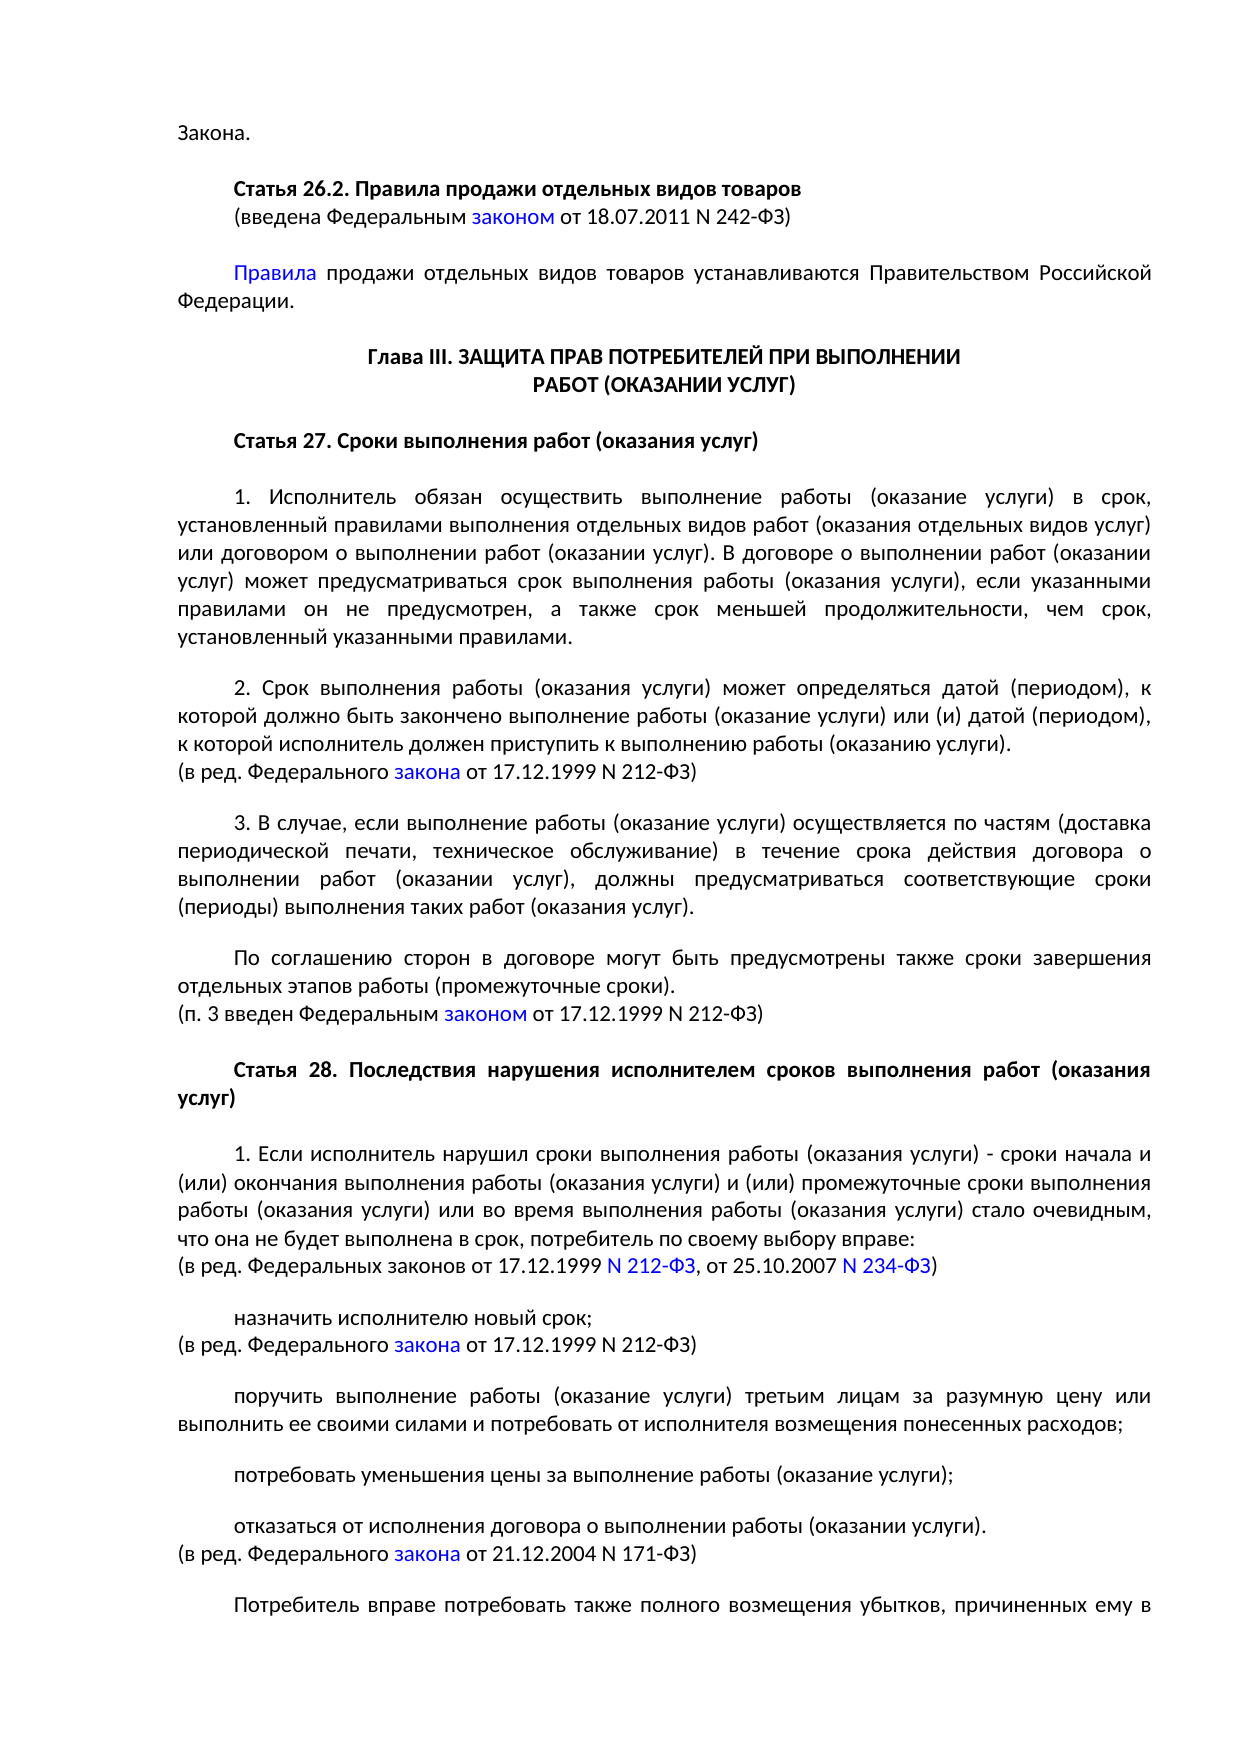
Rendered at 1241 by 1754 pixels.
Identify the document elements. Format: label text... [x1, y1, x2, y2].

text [177, 118, 1152, 146]
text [177, 1590, 1152, 1618]
title Статья 26.2. Правила продажи отдельных видов товаров [177, 174, 1152, 202]
text 1. Если исполнитель нарушил сроки выполнения работы (оказания услуги) - сроки начала и (или) окончания выполнения работы (оказания услуги) и (или) промежуточные сроки выполнения работы (оказания услуги) или во время выполнения работы (оказания услуги) стало очевидным, что она не будет выполнена в срок, потребитель по своему выбору вправе: [177, 1139, 1152, 1252]
text (п. 3 введен Федеральным законом от 17.12.1999 N 212-ФЗ) [177, 999, 1152, 1027]
text назначить исполнителю новый срок; [177, 1303, 1152, 1331]
title РАБОТ (ОКАЗАНИИ УСЛУГ) [177, 370, 1152, 398]
title Глава III. ЗАЩИТА ПРАВ ПОТРЕБИТЕЛЕЙ ПРИ ВЫПОЛНЕНИИ [177, 342, 1152, 370]
title Статья 28. Последствия нарушения исполнителем сроков выполнения работ (оказания услуг) [177, 1056, 1152, 1112]
text (в ред. Федерального закона от 17.12.1999 N 212-ФЗ) [177, 757, 1152, 786]
text (в ред. Федерального закона от 21.12.2004 N 171-ФЗ) [177, 1539, 1152, 1567]
text 2. Срок выполнения работы (оказания услуги) может определяться датой (периодом), к которой должно быть закончено выполнение работы (оказание услуги) или (и) датой (периодом), к которой исполнитель должен приступить к выполнению работы (оказанию услуги). [177, 673, 1152, 757]
text потребовать уменьшения цены за выполнение работы (оказание услуги); [177, 1461, 1152, 1488]
text отказаться от исполнения договора о выполнении работы (оказании услуги). [177, 1511, 1152, 1539]
text (в ред. Федеральных законов от 17.12.1999 N 212-ФЗ, от 25.10.2007 N 234-ФЗ) [177, 1252, 1152, 1280]
text Правила продажи отдельных видов товаров устанавливаются Правительством Российской Федерации. [177, 258, 1152, 314]
text По соглашению сторон в договоре могут быть предусмотрены также сроки завершения отдельных этапов работы (промежуточные сроки). [177, 943, 1152, 999]
text 3. В случае, если выполнение работы (оказание услуги) осуществляется по частям (доставка периодической печати, техническое обслуживание) в течение срока действия договора о выполнении работ (оказании услуг), должны предусматриваться соответствующие сроки (периоды) выполнения таких работ (оказания услуг). [177, 808, 1152, 921]
text (введена Федеральным законом от 18.07.2011 N 242-ФЗ) [177, 202, 1152, 230]
text 1. Исполнитель обязан осуществить выполнение работы (оказание услуги) в срок, установленный правилами выполнения отдельных видов работ (оказания отдельных видов услуг) или договором о выполнении работ (оказании услуг). В договоре о выполнении работ (оказании услуг) может предусматриваться срок выполнения работы (оказания услуги), если указанными правилами он не предусмотрен, а также срок меньшей продолжительности, чем срок, установленный указанными правилами. [177, 482, 1152, 651]
title Статья 27. Сроки выполнения работ (оказания услуг) [177, 426, 1152, 454]
text (в ред. Федерального закона от 17.12.1999 N 212-ФЗ) [177, 1331, 1152, 1359]
text поручить выполнение работы (оказание услуги) третьим лицам за разумную цену или выполнить ее своими силами и потребовать от исполнителя возмещения понесенных расходов; [177, 1382, 1152, 1438]
